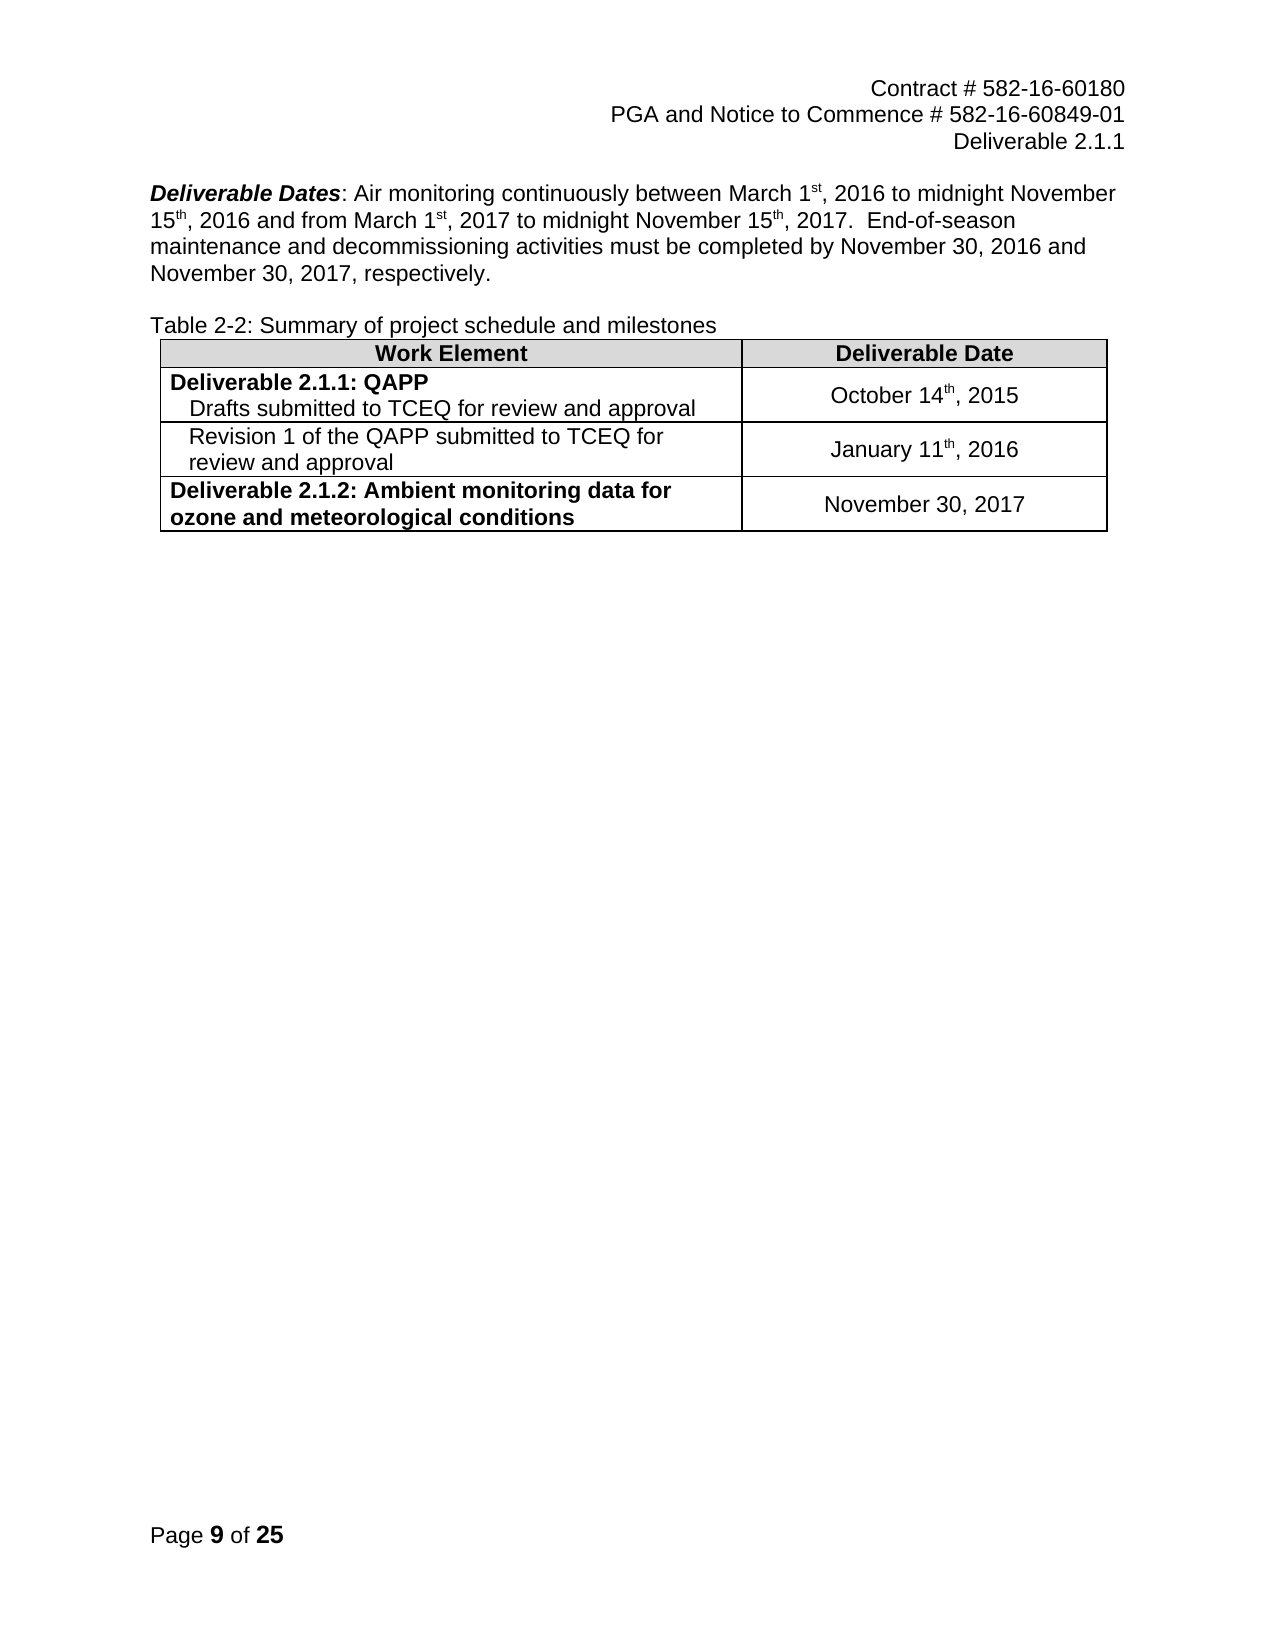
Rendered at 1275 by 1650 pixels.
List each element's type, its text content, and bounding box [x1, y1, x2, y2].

table_header Deliverable Date [743, 340, 1106, 367]
table_cell November 30, 2017 [743, 477, 1106, 530]
table_cell Revision 1 of the QAPP submitted to TCEQ for review and approval [161, 423, 741, 476]
table_cell Deliverable 2.1.2: Ambient monitoring data for ozone and meteorological conditions [161, 477, 741, 530]
text Deliverable Dates: Air monitoring continuously between March 1st, 2016 to midnight November 15th, 2016 and from March 1st, 2017 to midnight November 15th, 2017. End-of-season maintenance and decommissioning activities must be completed by November 30, 2016 and November 30, 2017, respectively. [150, 180, 1125, 286]
table_cell Deliverable 2.1.1: QAPP Drafts submitted to TCEQ for review and approval [161, 368, 741, 421]
table_header Work Element [161, 340, 741, 367]
table_cell January 11th, 2016 [743, 423, 1106, 476]
table_cell October 14th, 2015 [743, 368, 1106, 421]
